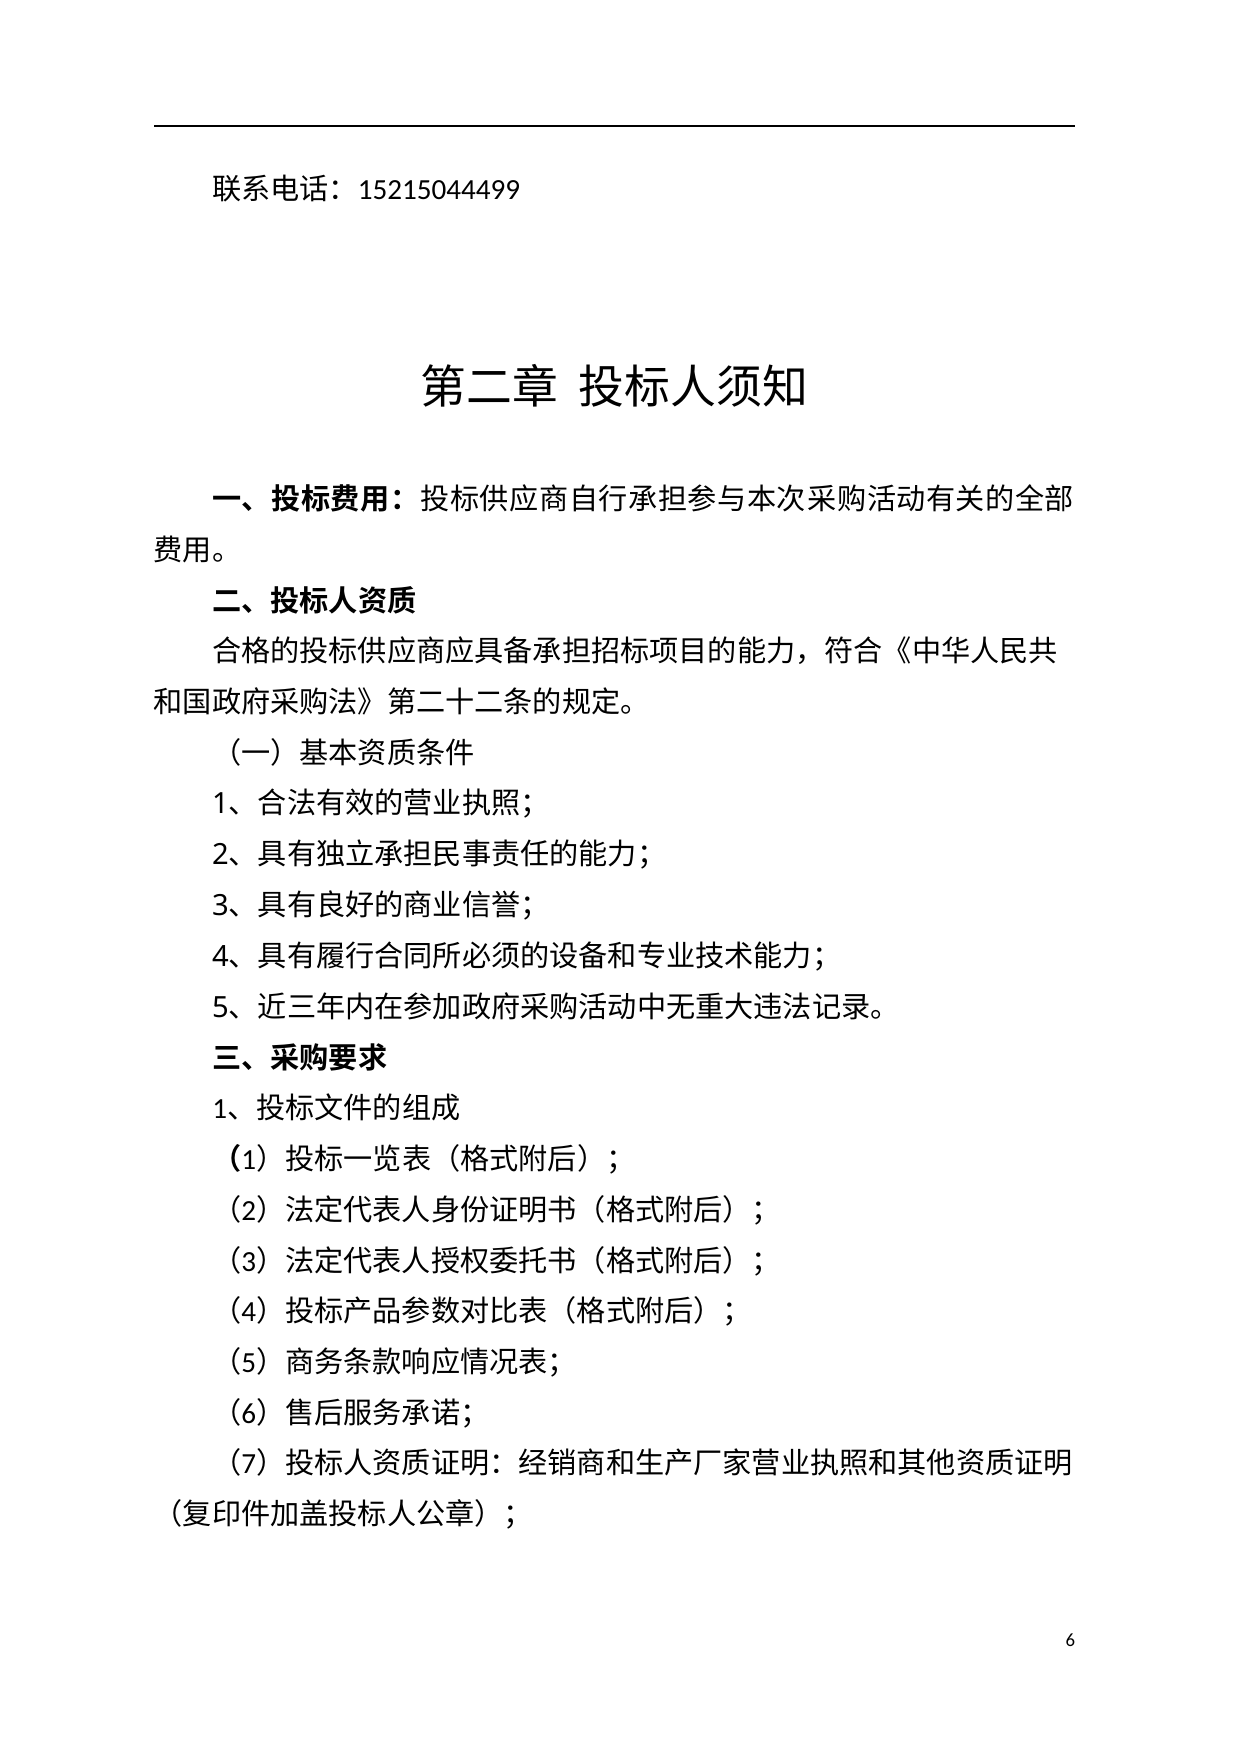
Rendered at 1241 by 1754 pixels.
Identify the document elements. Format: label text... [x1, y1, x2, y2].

text （一）基本资质条件 [153, 729, 1075, 772]
text 一、投标费用：投标供应商自行承担参与本次采购活动有关的全部费用。 [153, 476, 1075, 569]
text 2、具有独立承担民事责任的能力； [153, 831, 1075, 873]
text 1、合法有效的营业执照； [153, 780, 1075, 822]
text 5、近三年内在参加政府采购活动中无重大违法记录。 [153, 983, 1075, 1026]
text 三、采购要求 [153, 1034, 1075, 1076]
text （5）商务条款响应情况表； [153, 1338, 1075, 1381]
text （4）投标产品参数对比表（格式附后）； [153, 1288, 1075, 1330]
text 1、投标文件的组成 [212, 1085, 1075, 1127]
text （2）法定代表人身份证明书（格式附后）； [153, 1186, 1075, 1229]
text 联系电话：15215044499 [153, 165, 1075, 208]
text 第二章 投标人须知 [153, 350, 1075, 417]
text 合格的投标供应商应具备承担招标项目的能力，符合《中华人民共和国政府采购法》第二十二条的规定。 [153, 628, 1075, 721]
text （3）法定代表人授权委托书（格式附后）； [153, 1237, 1075, 1279]
text 4、具有履行合同所必须的设备和专业技术能力； [153, 932, 1075, 975]
text 二、投标人资质 [153, 577, 1075, 619]
text （1）投标一览表（格式附后）； [212, 1136, 1075, 1178]
text 3、具有良好的商业信誉； [153, 882, 1075, 924]
text （7）投标人资质证明：经销商和生产厂家营业执照和其他资质证明（复印件加盖投标人公章）； [153, 1440, 1075, 1533]
text （6）售后服务承诺； [153, 1389, 1075, 1432]
